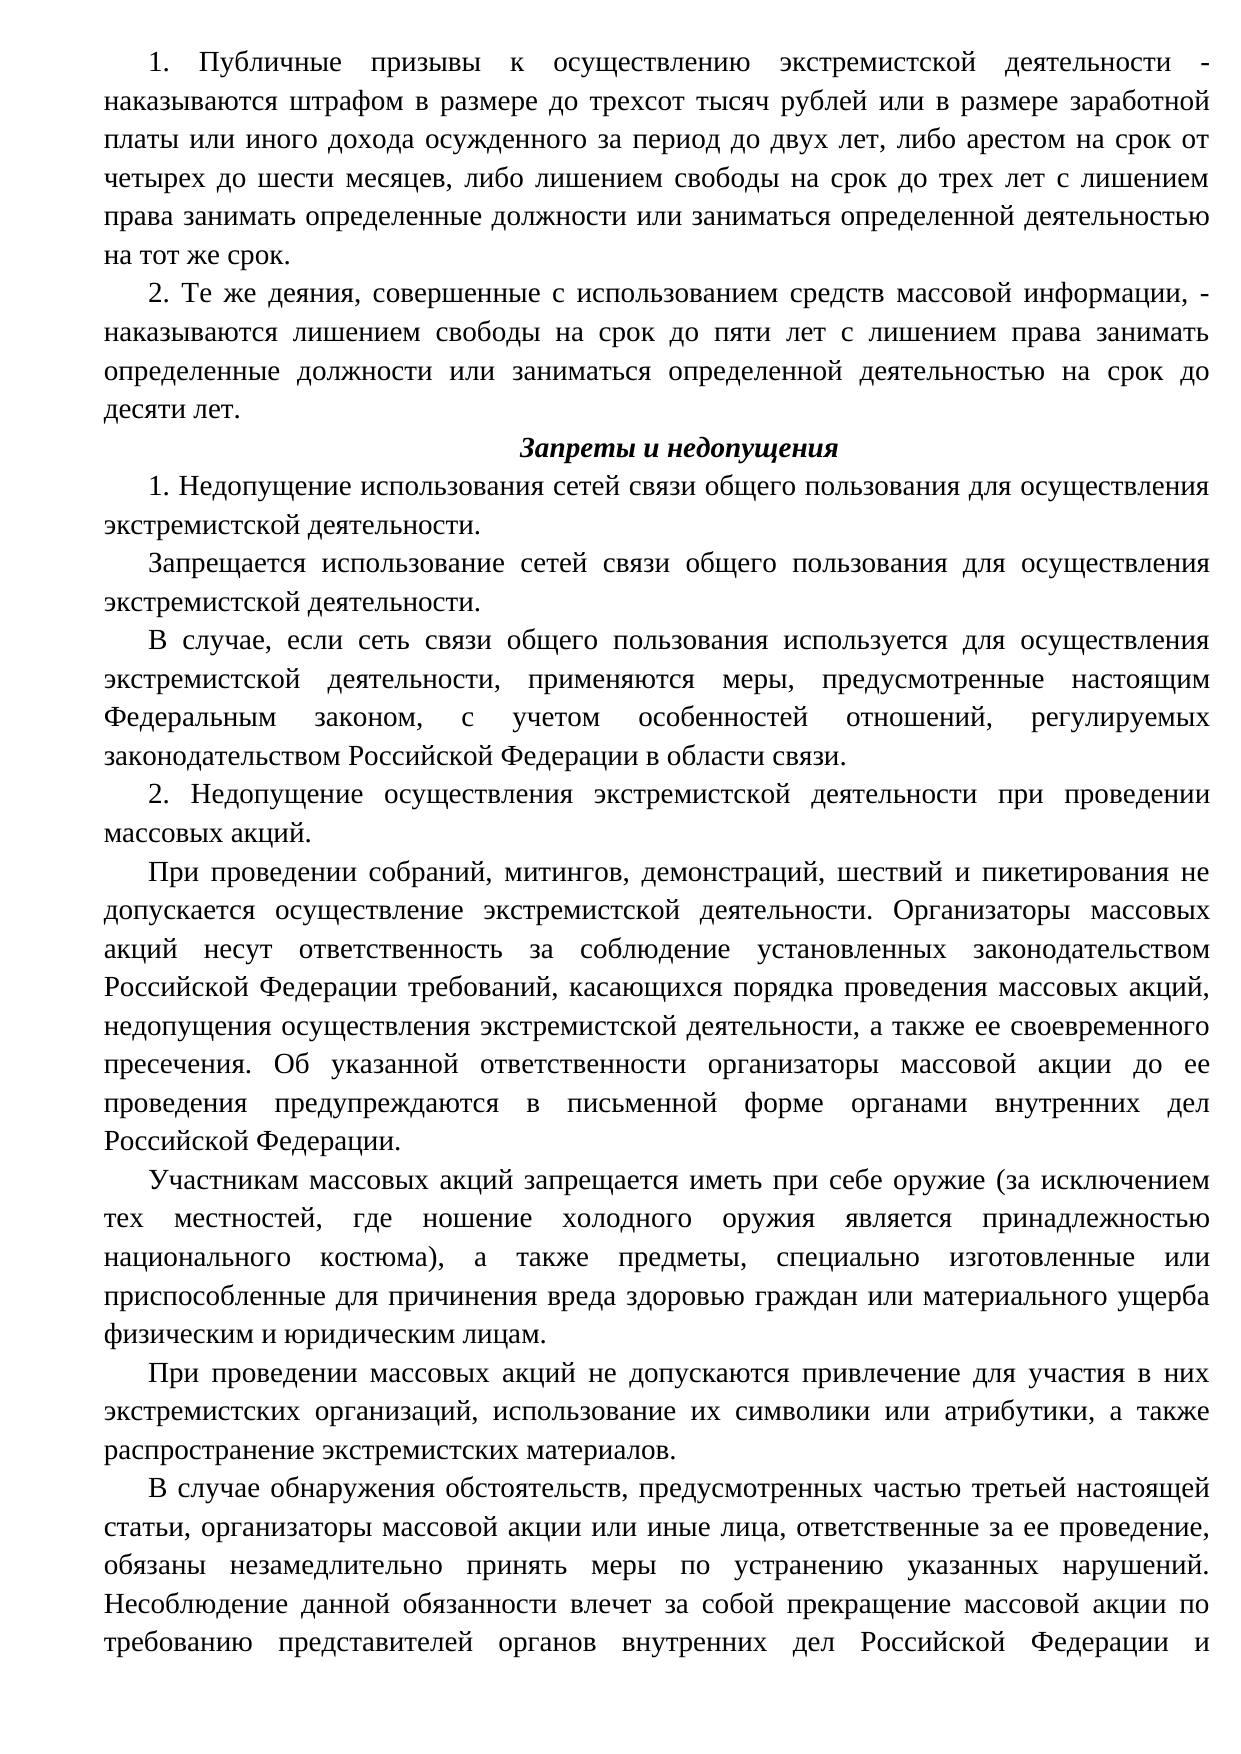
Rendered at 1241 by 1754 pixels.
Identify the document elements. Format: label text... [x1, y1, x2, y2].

text При проведении собраний, митингов, демонстраций, шествий и пикетирования не допускается осуществление экстремистской деятельности. Организаторы массовых акций несут ответственность за соблюдение установленных законодательством Российской Федерации требований, касающихся порядка проведения массовых акций, недопущения осуществления экстремистской деятельности, а также ее своевременного пресечения. Об указанной ответственности организаторы массовой акции до ее проведения предупреждаются в письменной форме органами внутренних дел Российской Федерации. [103, 854, 1211, 1157]
text 2. Те же деяния, совершенные с использованием средств массовой информации, - наказываются лишением свободы на срок до пяти лет с лишением права занимать определенные должности или заниматься определенной деятельностью на срок до десяти лет. [103, 276, 1211, 425]
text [103, 1470, 1211, 1658]
text Запрещается использование сетей связи общего пользования для осуществления экстремистской деятельности. [103, 545, 1211, 617]
text 2. Недопущение осуществления экстремистской деятельности при проведении массовых акций. [103, 777, 1211, 849]
text 1. Публичные призывы к осуществлению экстремистской деятельности -наказываются штрафом в размере до трехсот тысяч рублей или в размере заработной платы или иного дохода осужденного за период до двух лет, либо арестом на срок от четырех до шести месяцев, либо лишением свободы на срок до трех лет с лишением права занимать определенные должности или заниматься определенной деятельностью на тот же срок. [103, 44, 1211, 271]
text При проведении массовых акций не допускаются привлечение для участия в них экстремистских организаций, использование их символики или атрибутики, а также распространение экстремистских материалов. [103, 1355, 1211, 1465]
text В случае, если сеть связи общего пользования используется для осуществления экстремистской деятельности, применяются меры, предусмотренные настоящим Федеральным законом, с учетом особенностей отношений, регулируемых законодательством Российской Федерации в области связи. [103, 622, 1211, 772]
text 1. Недопущение использования сетей связи общего пользования для осуществления экстремистской деятельности. [103, 468, 1211, 540]
text Участникам массовых акций запрещается иметь при себе оружие (за исключением тех местностей, где ношение холодного оружия является принадлежностью национального костюма), а также предметы, специально изготовленные или приспособленные для причинения вреда здоровью граждан или материального ущерба физическим и юридическим лицам. [103, 1162, 1211, 1350]
text Запреты и недопущения [103, 430, 1211, 463]
